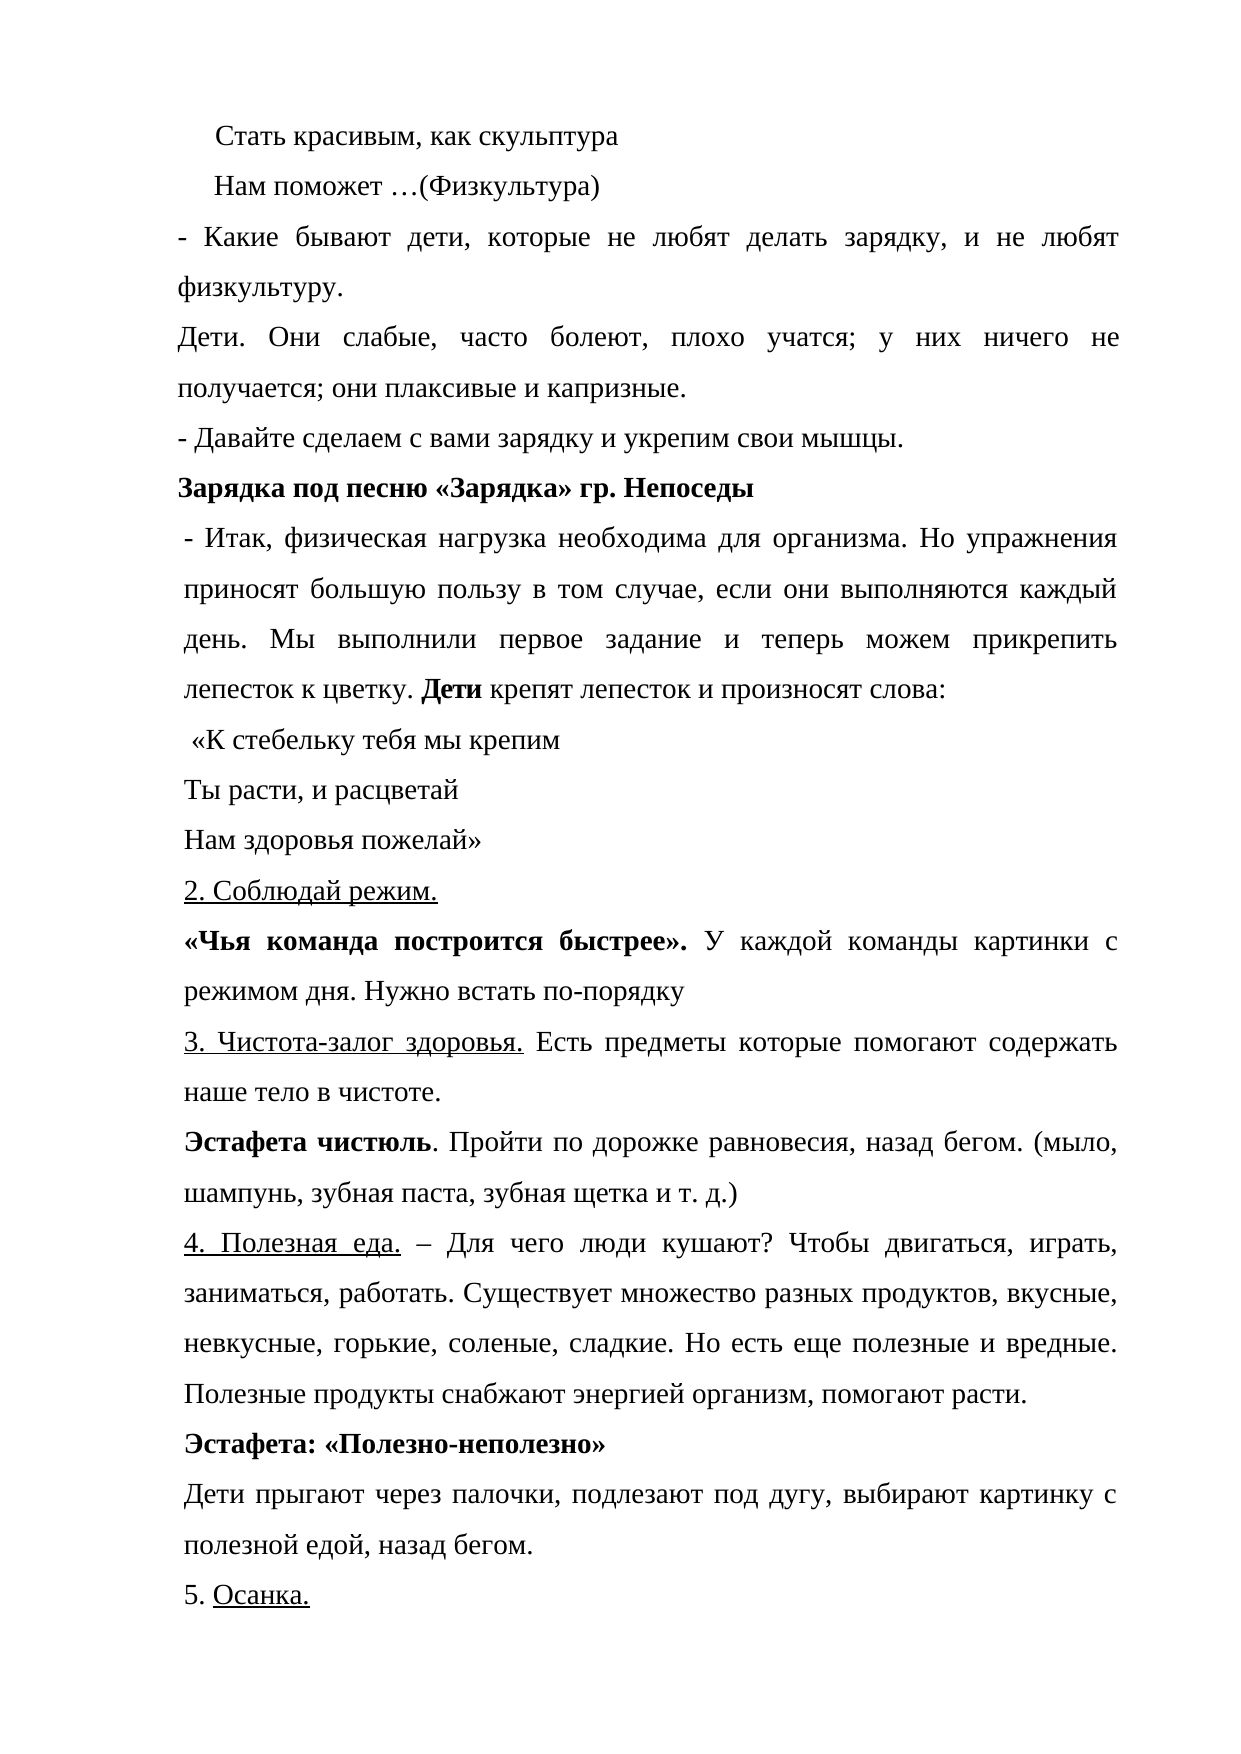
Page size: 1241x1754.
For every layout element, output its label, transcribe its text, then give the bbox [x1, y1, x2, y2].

text 2. Соблюдай режим. [183, 873, 1118, 906]
text Дети. Они слабые, часто болеют, плохо учатся; у них ничего не получается; они плаксивые и капризные. [177, 319, 1120, 403]
text 5. Осанка. [183, 1577, 1118, 1611]
text - Итак, физическая нагрузка необходима для организма. Но упражнения приносят большую пользу в том случае, если они выполняются каждый день. Мы выполнили первое задание и теперь можем прикрепить лепесток к цветку. Дети крепят лепесток и произносят слова: [183, 521, 1118, 705]
text Стать красивым, как скульптура [215, 118, 1120, 152]
text «Чья команда построится быстрее». У каждой команды картинки с режимом дня. Нужно встать по-порядку [183, 923, 1118, 1007]
text Ты расти, и расцветай [183, 772, 1118, 806]
text Эстафета чистюль. Пройти по дорожке равновесия, назад бегом. (мыло, шампунь, зубная паста, зубная щетка и т. д.) [183, 1124, 1118, 1208]
text - Давайте сделаем с вами зарядку и укрепим свои мышцы. [177, 420, 1152, 453]
text «К стебельку тебя мы крепим [183, 722, 1118, 755]
text Эстафета: «Полезно-неполезно» [183, 1426, 1133, 1460]
text Зарядка под песню «Зарядка» гр. Непоседы [177, 470, 1152, 504]
text Нам поможет …(Физкультура) [177, 168, 1120, 202]
text - Какие бывают дети, которые не любят делать зарядку, и не любят физкультуру. [177, 219, 1120, 303]
text Нам здоровья пожелай» [183, 822, 1118, 856]
text Дети прыгают через палочки, подлезают под дугу, выбирают картинку с полезной едой, назад бегом. [183, 1477, 1118, 1560]
text 4. Полезная еда. – Для чего люди кушают? Чтобы двигаться, играть, заниматься, работать. Существует множество разных продуктов, вкусные, невкусные, горькие, соленые, сладкие. Но есть еще полезные и вредные. Полезные продукты снабжают энергией организм, помогают расти. [183, 1225, 1118, 1409]
text 3. Чистота-залог здоровья. Есть предметы которые помогают содержать наше тело в чистоте. [183, 1024, 1118, 1108]
